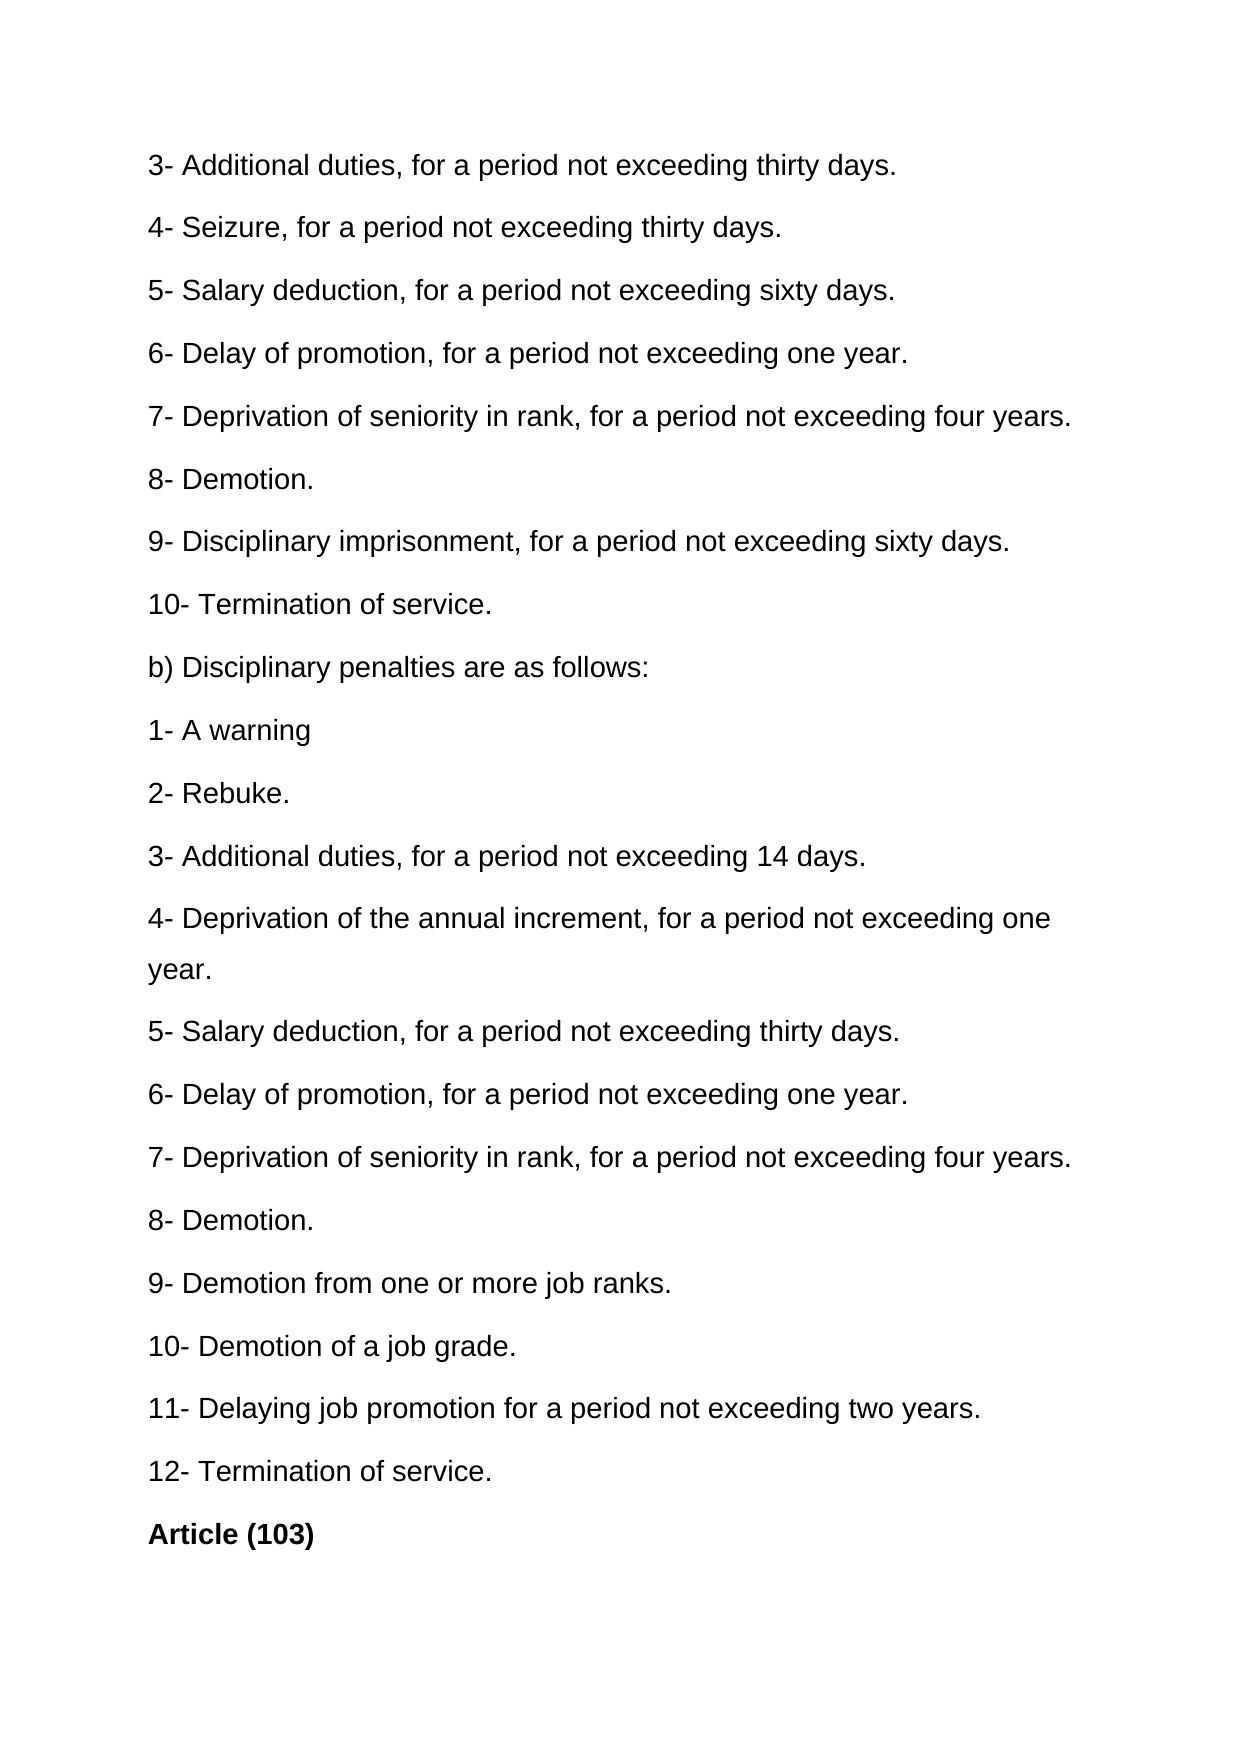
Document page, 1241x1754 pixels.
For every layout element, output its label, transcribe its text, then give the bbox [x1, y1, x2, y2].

text 11- Delaying job promotion for a period not exceeding two years. [148, 1391, 1093, 1425]
text 1- A warning [148, 713, 1093, 746]
text 6- Delay of promotion, for a period not exceeding one year. [148, 1077, 1093, 1111]
text 9- Demotion from one or more job ranks. [148, 1266, 1093, 1299]
text 9- Disciplinary imprisonment, for a period not exceeding sixty days. [148, 524, 1093, 558]
text 10- Demotion of a job grade. [148, 1328, 1093, 1362]
text 7- Deprivation of seniority in rank, for a period not exceeding four years. [148, 399, 1093, 432]
text 5- Salary deduction, for a period not exceeding thirty days. [148, 1014, 1093, 1048]
text 5- Salary deduction, for a period not exceeding sixty days. [148, 273, 1093, 307]
text 10- Termination of service. [148, 587, 1093, 621]
text 4- Seizure, for a period not exceeding thirty days. [148, 210, 1093, 244]
text 4- Deprivation of the annual increment, for a period not exceeding one year. [148, 901, 1093, 985]
text 8- Demotion. [148, 462, 1093, 495]
text 6- Delay of promotion, for a period not exceeding one year. [148, 336, 1093, 369]
text 3- Additional duties, for a period not exceeding thirty days. [148, 148, 1093, 181]
text 12- Termination of service. [148, 1454, 1093, 1488]
text 2- Rebuke. [148, 776, 1093, 809]
text 3- Additional duties, for a period not exceeding 14 days. [148, 838, 1093, 872]
text 8- Demotion. [148, 1203, 1093, 1236]
text b) Disciplinary penalties are as follows: [148, 650, 1093, 684]
text 7- Deprivation of seniority in rank, for a period not exceeding four years. [148, 1140, 1093, 1174]
text Article (103) [148, 1517, 1093, 1551]
